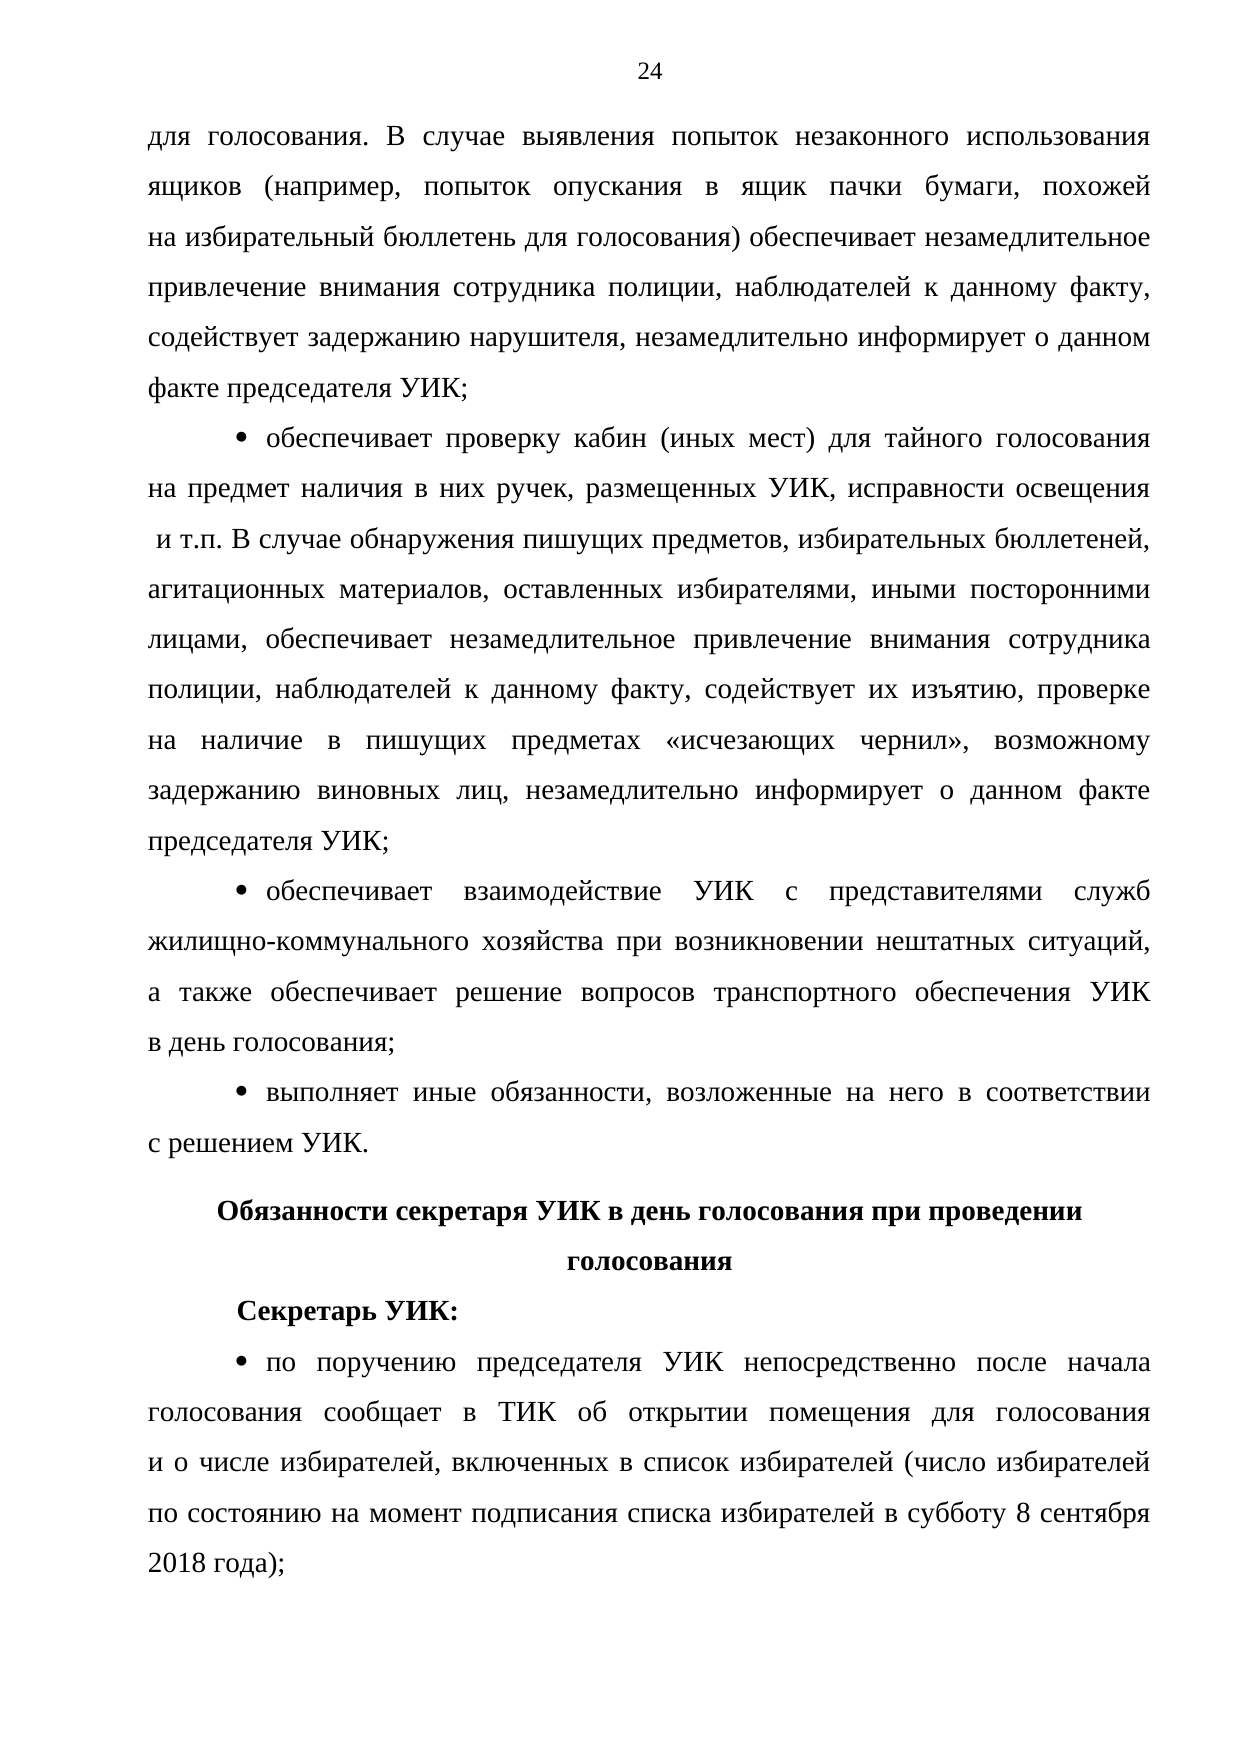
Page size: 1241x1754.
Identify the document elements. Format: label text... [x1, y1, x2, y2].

text Обязанности секретаря УИК в день голосования при проведении голосования [148, 1193, 1152, 1277]
list обеспечивает взаимодействие УИК с представителями служб жилищно-коммунального хозяйства при возникновении нештатных ситуаций, а также обеспечивает решение вопросов транспортного обеспечения УИК в день голосования; [148, 873, 1152, 1057]
list по поручению председателя УИК непосредственно после начала голосования сообщает в ТИК об открытии помещения для голосования и о числе избирателей, включенных в список избирателей (число избирателей по состоянию на момент подписания списка избирателей в субботу 8 сентября 2018 года); [148, 1344, 1152, 1579]
text Секретарь УИК: [148, 1293, 1152, 1327]
list обеспечивает проверку кабин (иных мест) для тайного голосования на предмет наличия в них ручек, размещенных УИК, исправности освещения и т.п. В случае обнаружения пишущих предметов, избирательных бюллетеней, агитационных материалов, оставленных избирателями, иными посторонними лицами, обеспечивает незамедлительное привлечение внимания сотрудника полиции, наблюдателей к данному факту, содействует их изъятию, проверке на наличие в пишущих предметах «исчезающих чернил», возможному задержанию виновных лиц, незамедлительно информирует о данном факте председателя УИК; [148, 420, 1152, 856]
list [148, 118, 1152, 403]
list выполняет иные обязанности, возложенные на него в соответствии с решением УИК. [148, 1074, 1152, 1158]
